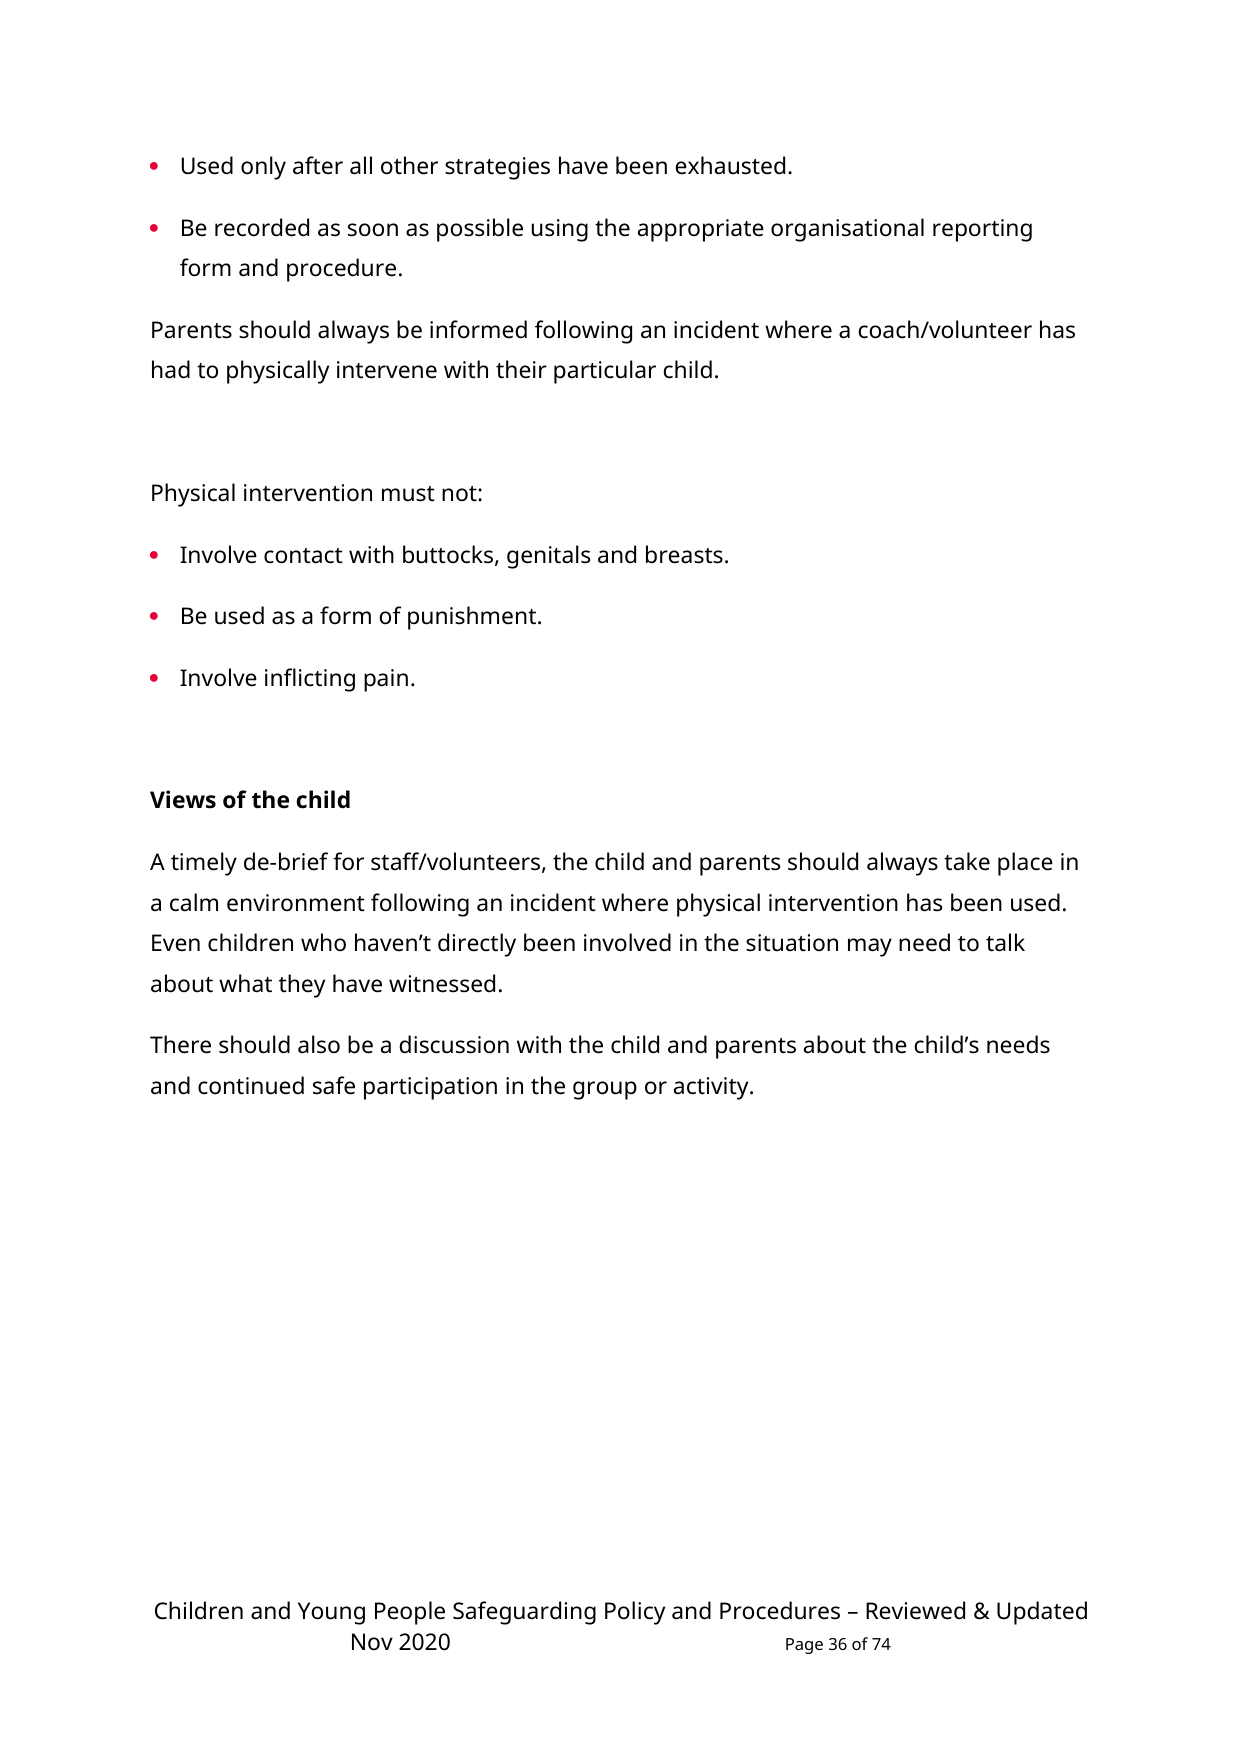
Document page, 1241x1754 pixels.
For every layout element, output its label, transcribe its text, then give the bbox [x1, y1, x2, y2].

text There should also be a discussion with the child and parents about the child’s needs and continued safe participation in the group or activity. [150, 1029, 1090, 1101]
text Views of the child [150, 784, 1090, 816]
list Involve contact with buttocks, genitals and breasts. [150, 538, 1090, 570]
text Physical intervention must not: [150, 477, 1090, 508]
list Be used as a form of punishment. [150, 600, 1090, 631]
text Parents should always be informed following an incident where a coach/volunteer has had to physically intervene with their particular child. [150, 313, 1090, 385]
list Involve inflicting pain. [150, 661, 1090, 693]
list Be recorded as soon as possible using the appropriate organisational reporting form and procedure. [150, 211, 1090, 283]
text A timely de-brief for staff/volunteers, the child and parents should always take place in a calm environment following an incident where physical intervention has been used. Even children who haven’t directly been involved in the situation may need to talk about what they have witnessed. [150, 846, 1090, 999]
list Used only after all other strategies have been exhausted. [150, 150, 1090, 181]
